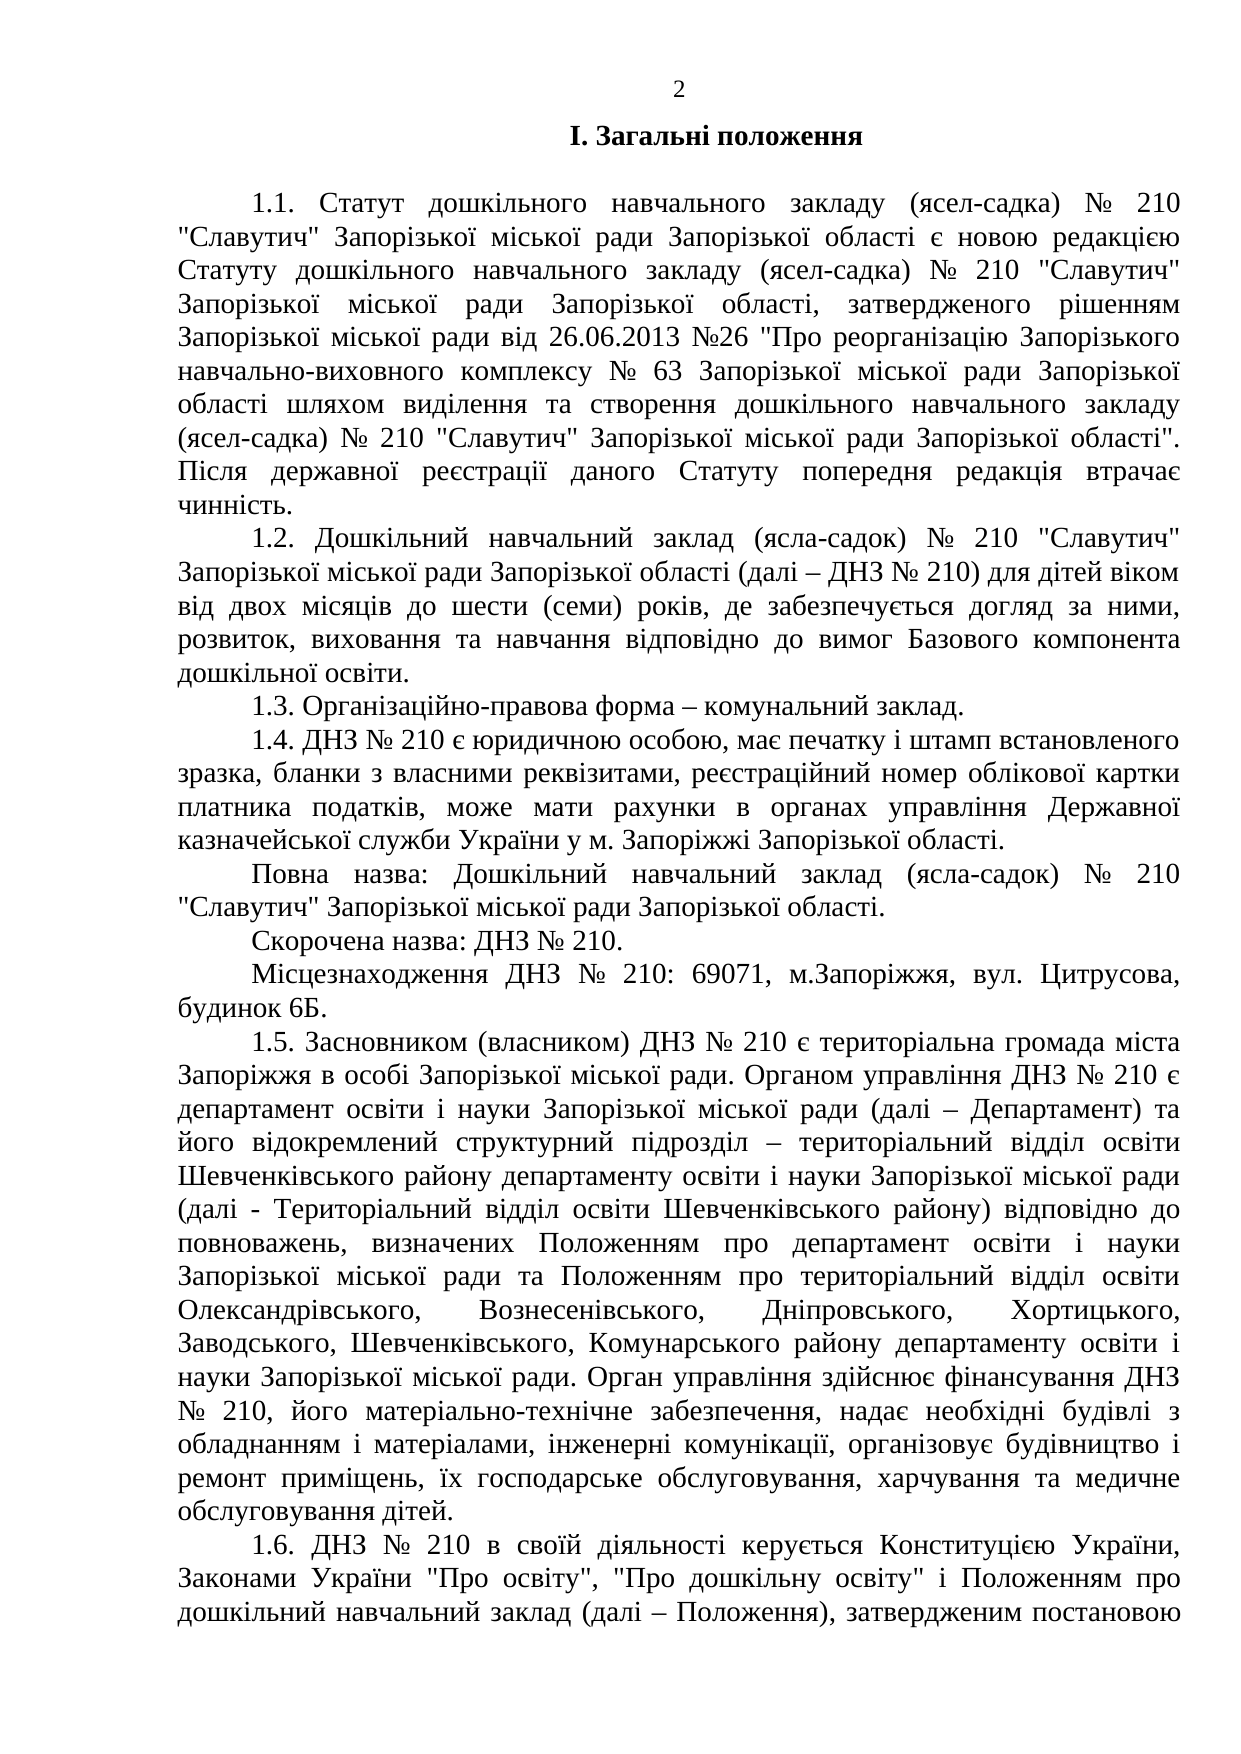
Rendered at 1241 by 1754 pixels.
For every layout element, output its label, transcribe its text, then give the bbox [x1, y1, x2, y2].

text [177, 1527, 1181, 1627]
text 1.1. Статут дошкільного навчального закладу (ясел-садка) № 210 "Славутич" Запорізької міської ради Запорізької області є новою редакцією Статуту дошкільного навчального закладу (ясел-садка) № 210 "Славутич" Запорізької міської ради Запорізької області, затвердженого рішенням Запорізької міської ради від 26.06.2013 №26 "Про реорганізацію Запорізького навчально-виховного комплексу № 63 Запорізької міської ради Запорізької області шляхом виділення та створення дошкільного навчального закладу (ясел-садка) № 210 "Славутич" Запорізької міської ради Запорізької області". Після державної реєстрації даного Статуту попередня редакція втрачає чинність. [177, 185, 1181, 521]
text Повна назва: Дошкільний навчальний заклад (ясла-садок) № 210 "Славутич" Запорізької міської ради Запорізької області. [177, 856, 1181, 923]
text 1.4. ДНЗ № 210 є юридичною особою, має печатку і штамп встановленого зразка, бланки з власними реквізитами, реєстраційний номер облікової картки платника податків, може мати рахунки в органах управління Державної казначейської служби України у м. Запоріжжі Запорізької області. [177, 722, 1181, 856]
text I. Загальні положення [177, 118, 1181, 152]
text Місцезнаходження ДНЗ № 210: 69071, м.Запоріжжя, вул. Цитрусова, будинок 6Б. [177, 957, 1181, 1024]
text 1.5. Засновником (власником) ДНЗ № 210 є територіальна громада міста Запоріжжя в особі Запорізької міської ради. Органом управління ДНЗ № 210 є департамент освіти і науки Запорізької міської ради (далі – Департамент) та його відокремлений структурний підрозділ – територіальний відділ освіти Шевченківського району департаменту освіти і науки Запорізької міської ради (далі - Територіальний відділ освіти Шевченківського району) відповідно до повноважень, визначених Положенням про департамент освіти і науки Запорізької міської ради та Положенням про територіальний відділ освіти Олександрівського, Вознесенівського, Дніпровського, Хортицького, Заводського, Шевченківського, Комунарського району департаменту освіти і науки Запорізької міської ради. Орган управління здійснює фінансування ДНЗ № 210, його матеріально-технічне забезпечення, надає необхідні будівлі з обладнанням і матеріалами, інженерні комунікації, організовує будівництво і ремонт приміщень, їх господарське обслуговування, харчування та медичне обслуговування дітей. [177, 1024, 1181, 1527]
text 1.3. Організаційно-правова форма – комунальний заклад. [177, 688, 1181, 722]
text 1.2. Дошкільний навчальний заклад (ясла-садок) № 210 "Славутич" Запорізької міської ради Запорізької області (далі – ДНЗ № 210) для дітей віком від двох місяців до шести (семи) років, де забезпечується догляд за ними, розвиток, виховання та навчання відповідно до вимог Базового компонента дошкільної освіти. [177, 521, 1181, 688]
text Скорочена назва: ДНЗ № 210. [177, 923, 1181, 957]
